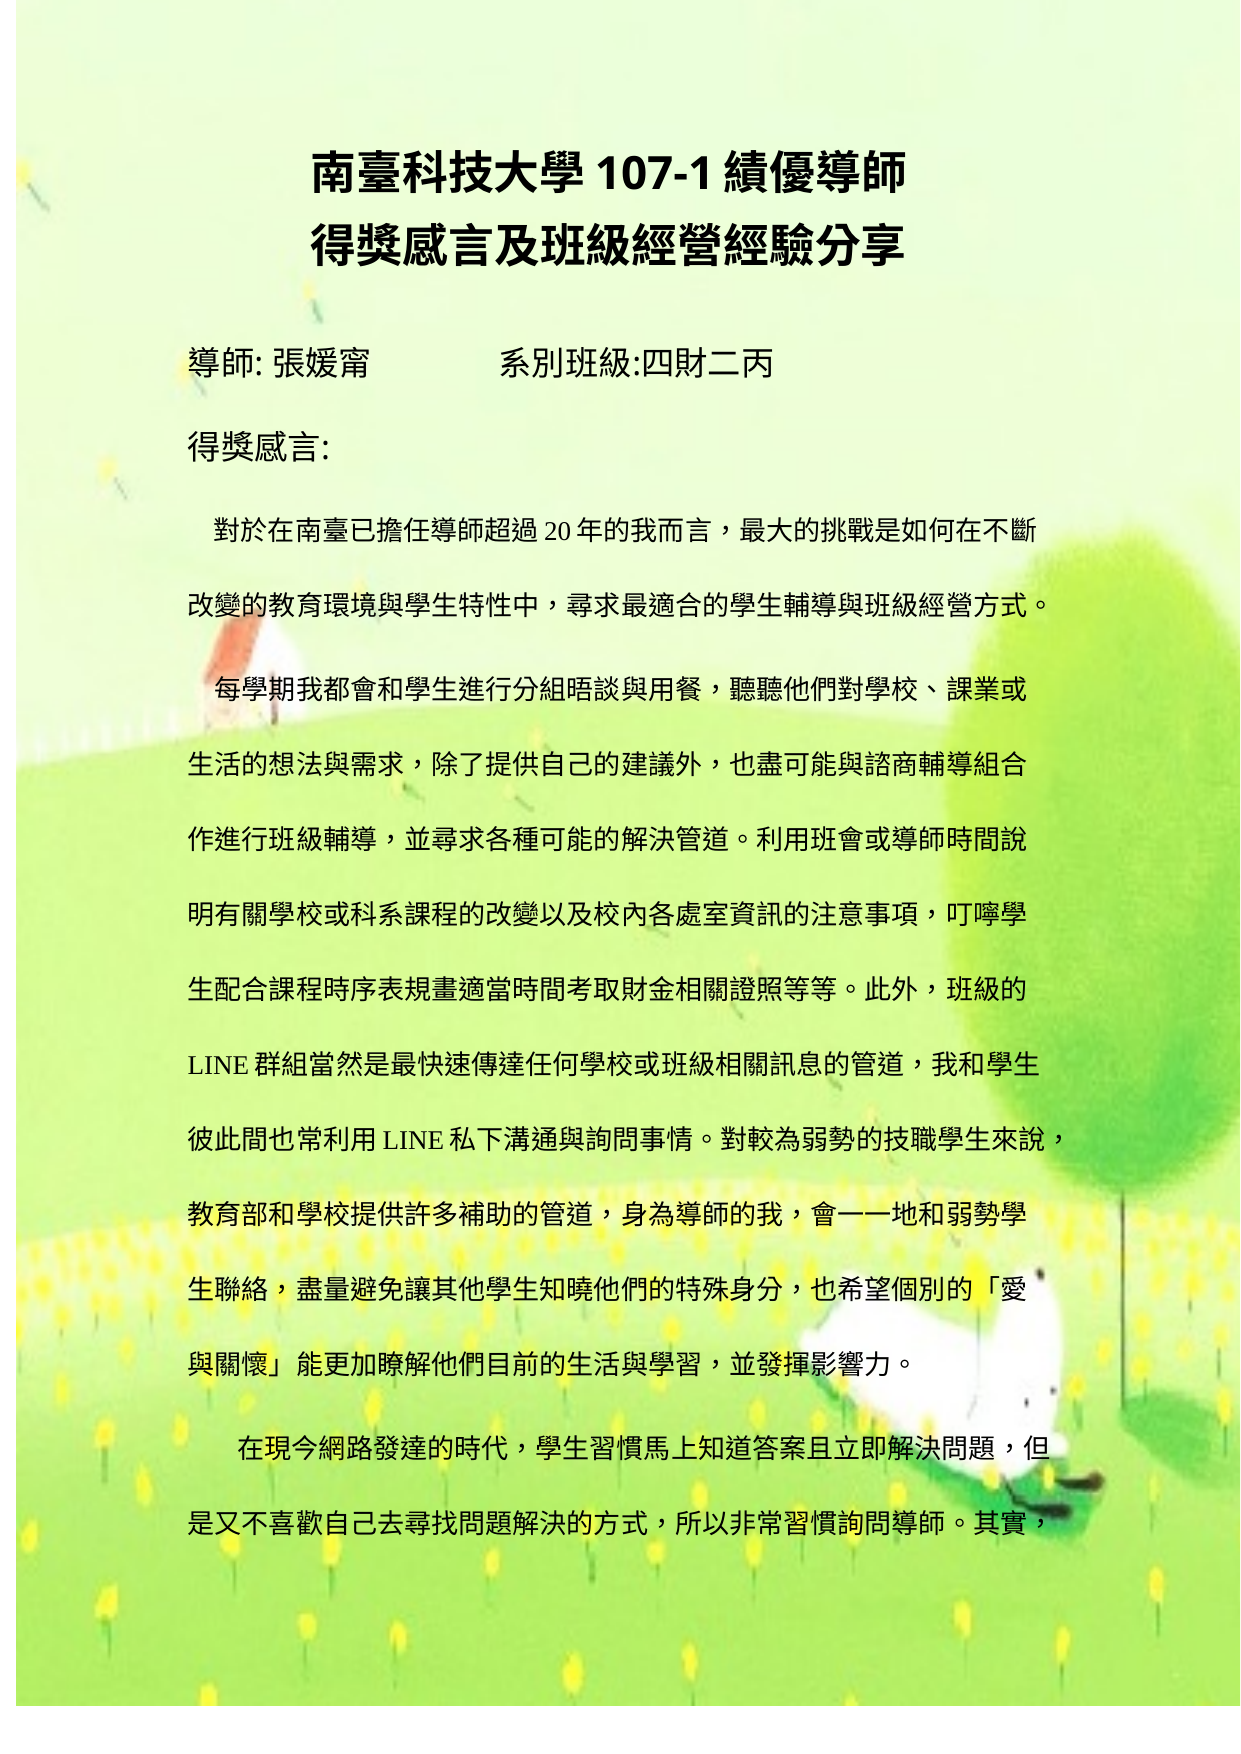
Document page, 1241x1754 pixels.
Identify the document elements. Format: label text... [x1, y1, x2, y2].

text 導師: 張媛甯 系別班級:四財二丙 [187, 323, 1053, 398]
picture [16, 0, 1241, 1706]
text 每學期我都會和學生進行分組晤談與用餐，聽聽他們對學校、課業或生活的想法與需求，除了提供自己的建議外，也盡可能與諮商輔導組合作進行班級輔導，並尋求各種可能的解決管道。利用班會或導師時間說明有關學校或科系課程的改變以及校內各處室資訊的注意事項，叮嚀學生配合課程時序表規畫適當時間考取財金相關證照等等。此外，班級的LINE群組當然是最快速傳達任何學校或班級相關訊息的管道，我和學生彼此間也常利用LINE私下溝通與詢問事情。對較為弱勢的技職學生來說，教育部和學校提供許多補助的管道，身為導師的我，會一一地和弱勢學生聯絡，盡量避免讓其他學生知曉他們的特殊身分，也希望個別的「愛與關懷」能更加瞭解他們目前的生活與學習，並發揮影響力。 [187, 650, 1053, 1400]
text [187, 1409, 1053, 1559]
text 得獎感言: [187, 407, 1053, 482]
text 對於在南臺已擔任導師超過20年的我而言，最大的挑戰是如何在不斷改變的教育環境與學生特性中，尋求最適合的學生輔導與班級經營方式。 [187, 491, 1053, 641]
